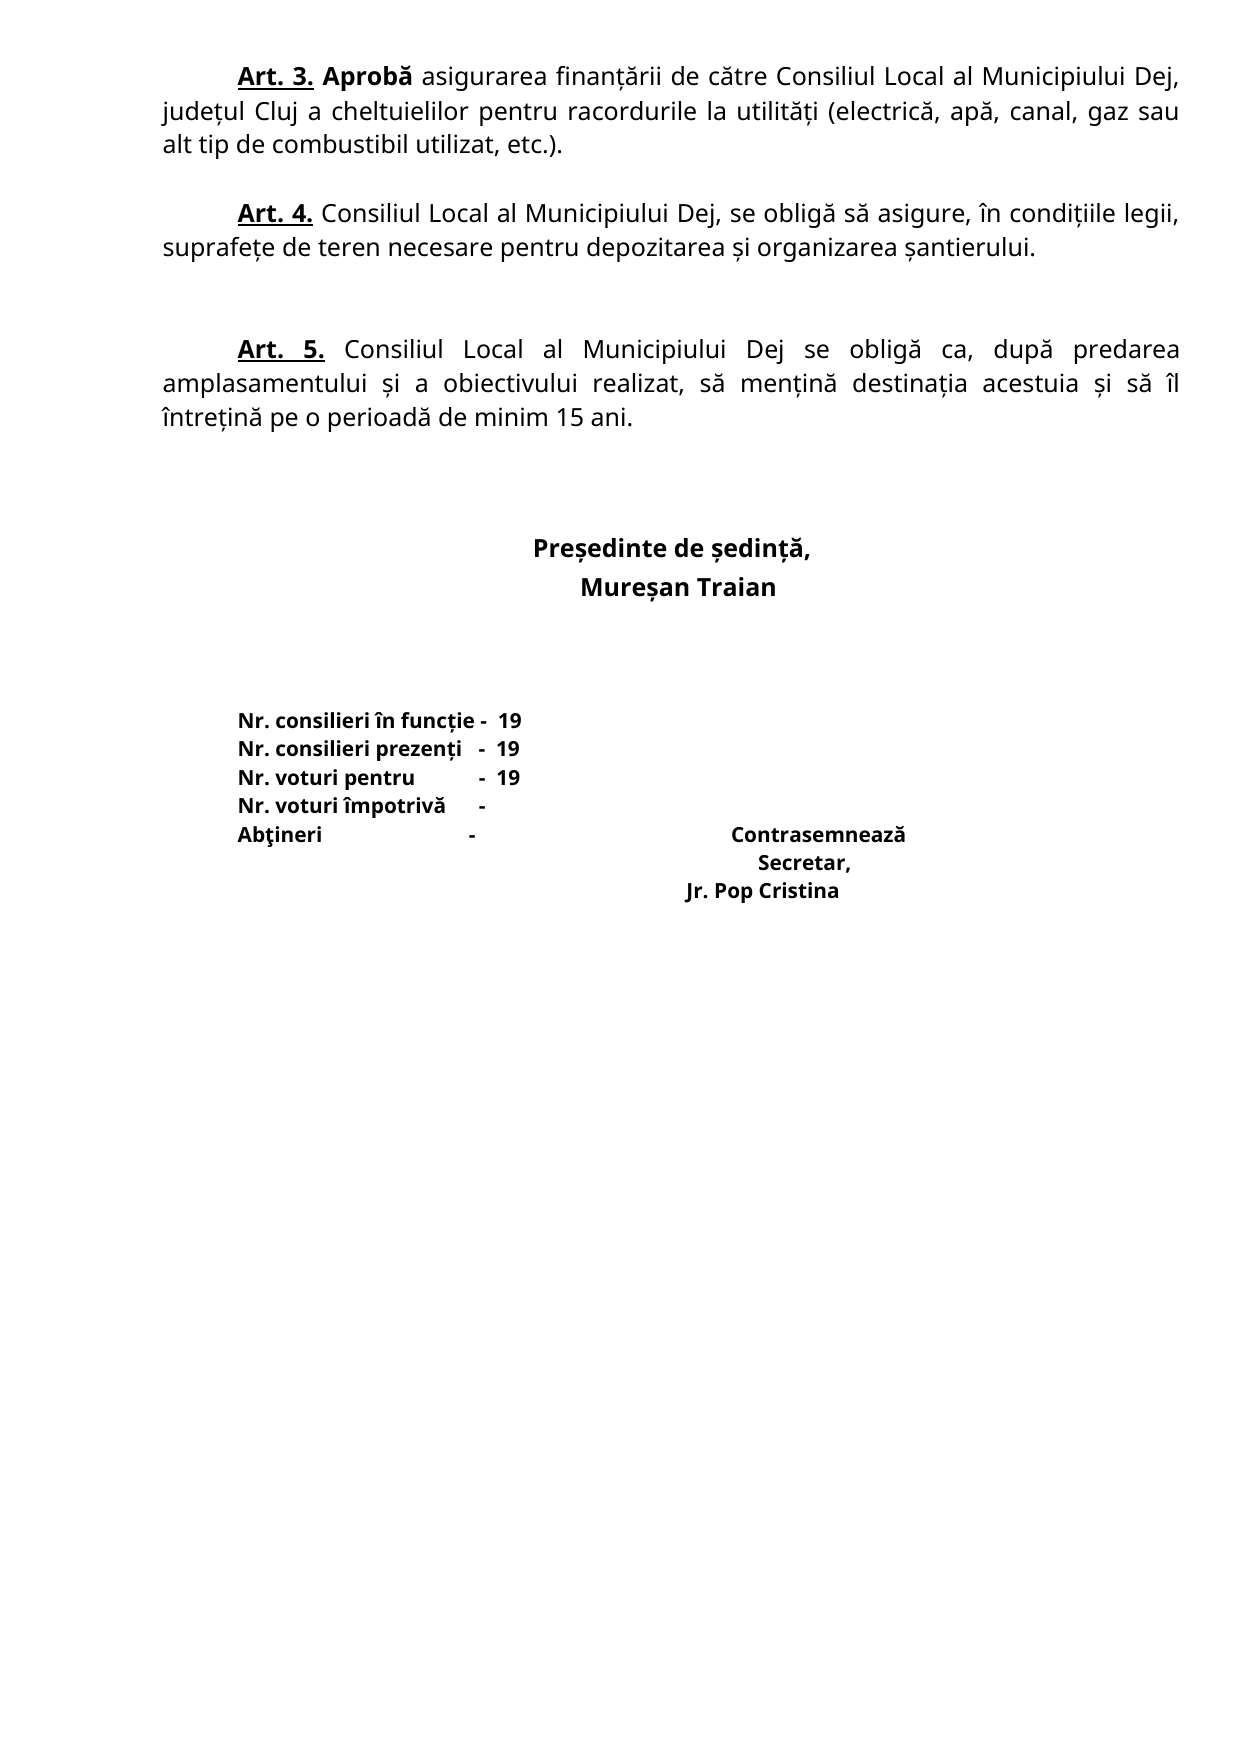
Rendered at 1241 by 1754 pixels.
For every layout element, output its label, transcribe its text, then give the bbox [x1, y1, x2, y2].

text Nr. voturi pentru - 19 [162, 763, 1181, 791]
text Mureşan Traian [162, 570, 1181, 604]
text Abţineri - Contrasemnează [162, 820, 1181, 848]
text Nr. consilieri în funcţie - 19 [162, 706, 1181, 734]
text Nr. voturi împotrivă - [162, 791, 1181, 820]
text Art. 4. Consiliul Local al Municipiului Dej, se obligă să asigure, în condițiile legii, suprafețe de teren necesare pentru depozitarea și organizarea șantierului. [162, 195, 1181, 263]
text Art. 5. Consiliul Local al Municipiului Dej se obligă ca, după predarea amplasamentului și a obiectivului realizat, să mențină destinația acestuia și să îl întrețină pe o perioadă de minim 15 ani. [162, 332, 1181, 434]
text Preşedinte de şedinţă, [162, 531, 1181, 565]
text Nr. consilieri prezenţi - 19 [162, 734, 1181, 763]
text Art. 3. Aprobă asigurarea finanțării de către Consiliul Local al Municipiului Dej, județul Cluj a cheltuielilor pentru racordurile la utilități (electrică, apă, canal, gaz sau alt tip de combustibil utilizat, etc.). [162, 59, 1181, 161]
text Secretar, Jr. Pop Cristina [162, 848, 1181, 905]
